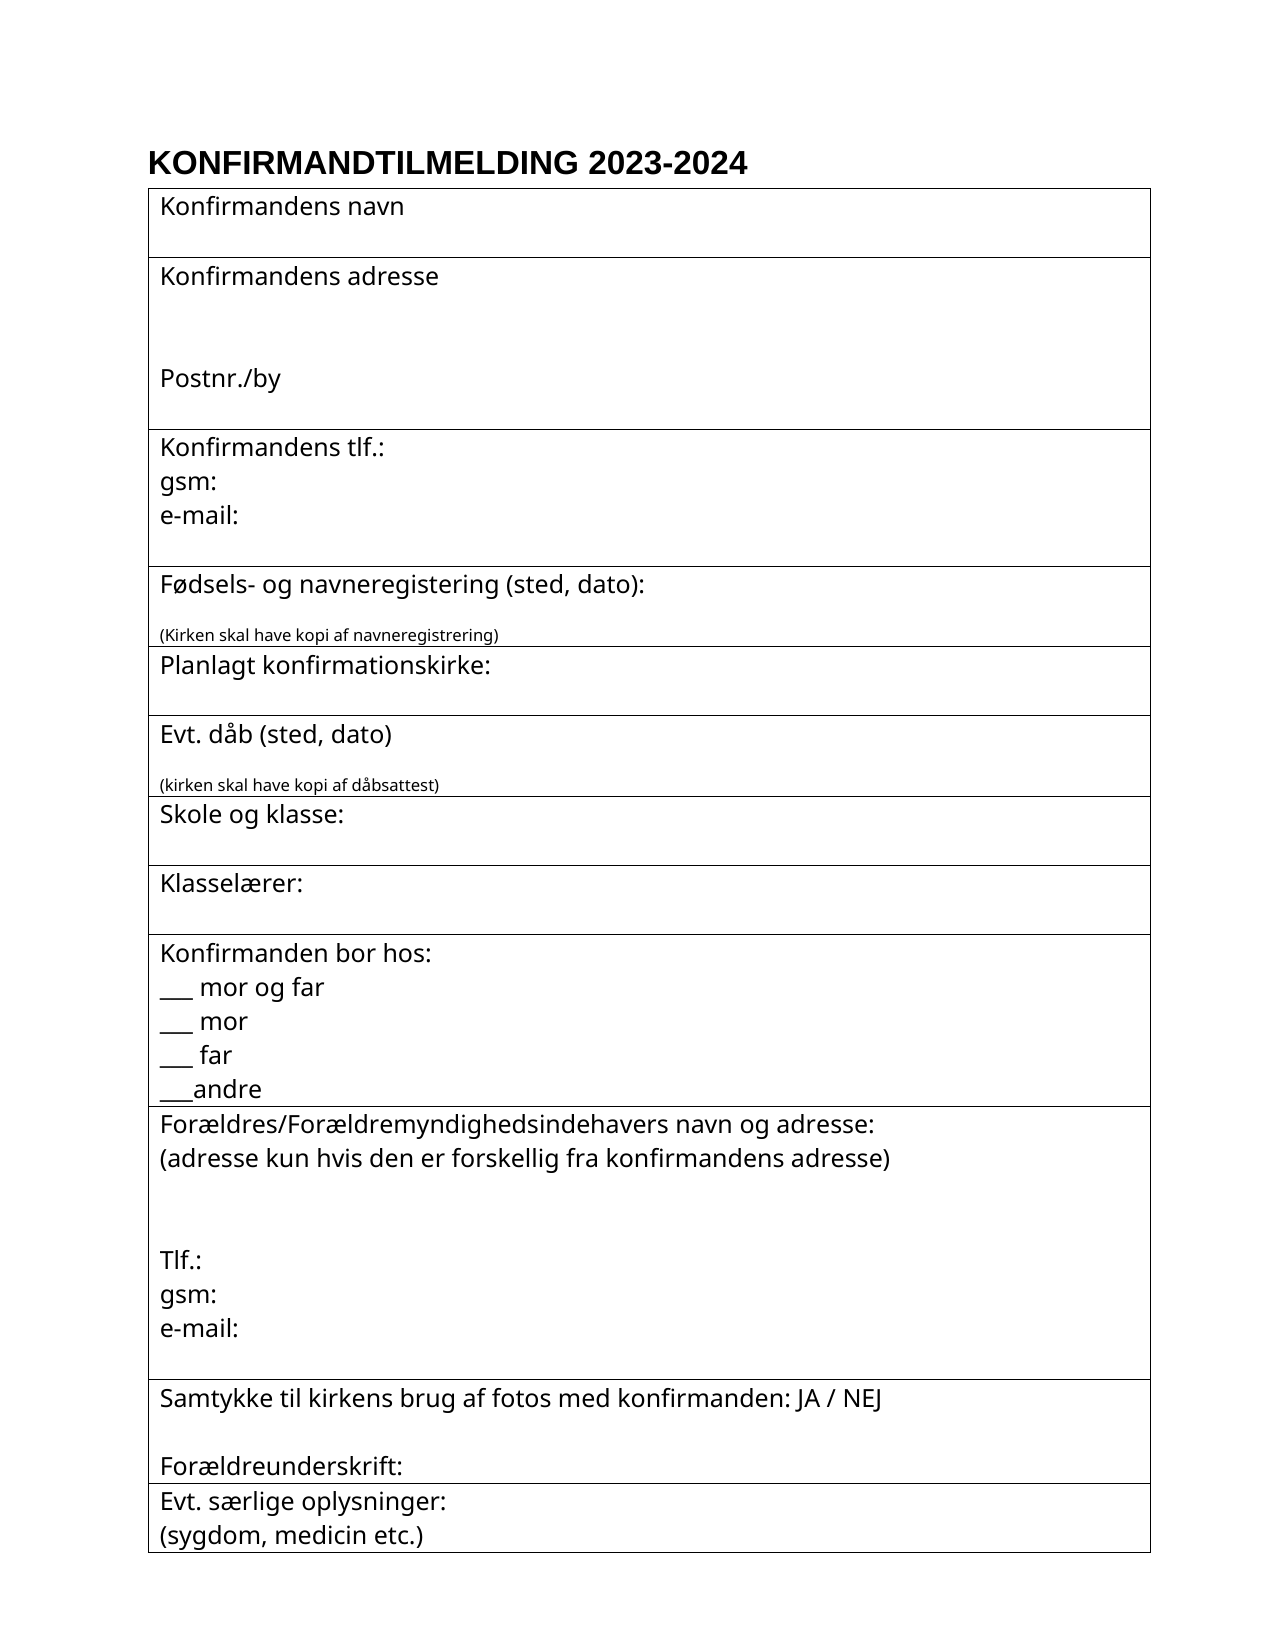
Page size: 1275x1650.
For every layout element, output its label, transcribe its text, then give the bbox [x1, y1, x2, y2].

table_header Konfirmandens navn [149, 189, 1150, 257]
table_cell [149, 1484, 1150, 1552]
table_cell Planlagt konfirmationskirke: [149, 647, 1150, 715]
table_cell Evt. dåb (sted, dato) (kirken skal have kopi af dåbsattest) [149, 716, 1150, 796]
table_cell Konfirmandens adresse Postnr./by [149, 258, 1150, 428]
table_cell Konfirmanden bor hos: ___ mor og far ___ mor ___ far ___andre [149, 935, 1150, 1106]
table_cell Konfirmandens tlf.: gsm: e-mail: [149, 430, 1150, 566]
table_cell Klasselærer: [149, 866, 1150, 934]
table_cell Skole og klasse: [149, 797, 1150, 865]
table_cell Samtykke til kirkens brug af fotos med konfirmanden: JA / NEJ Forældreunderskrift: [149, 1380, 1150, 1482]
table_cell Fødsels- og navneregistering (sted, dato): (Kirken skal have kopi af navneregistrering) [149, 567, 1150, 646]
table_cell Forældres/Forældremyndighedsindehavers navn og adresse: (adresse kun hvis den er forskellig fra konfirmandens adresse) Tlf.: gsm: e-mail: [149, 1107, 1150, 1379]
subtitle KONFIRMANDTILMELDING 2023-2024 [148, 143, 1127, 182]
